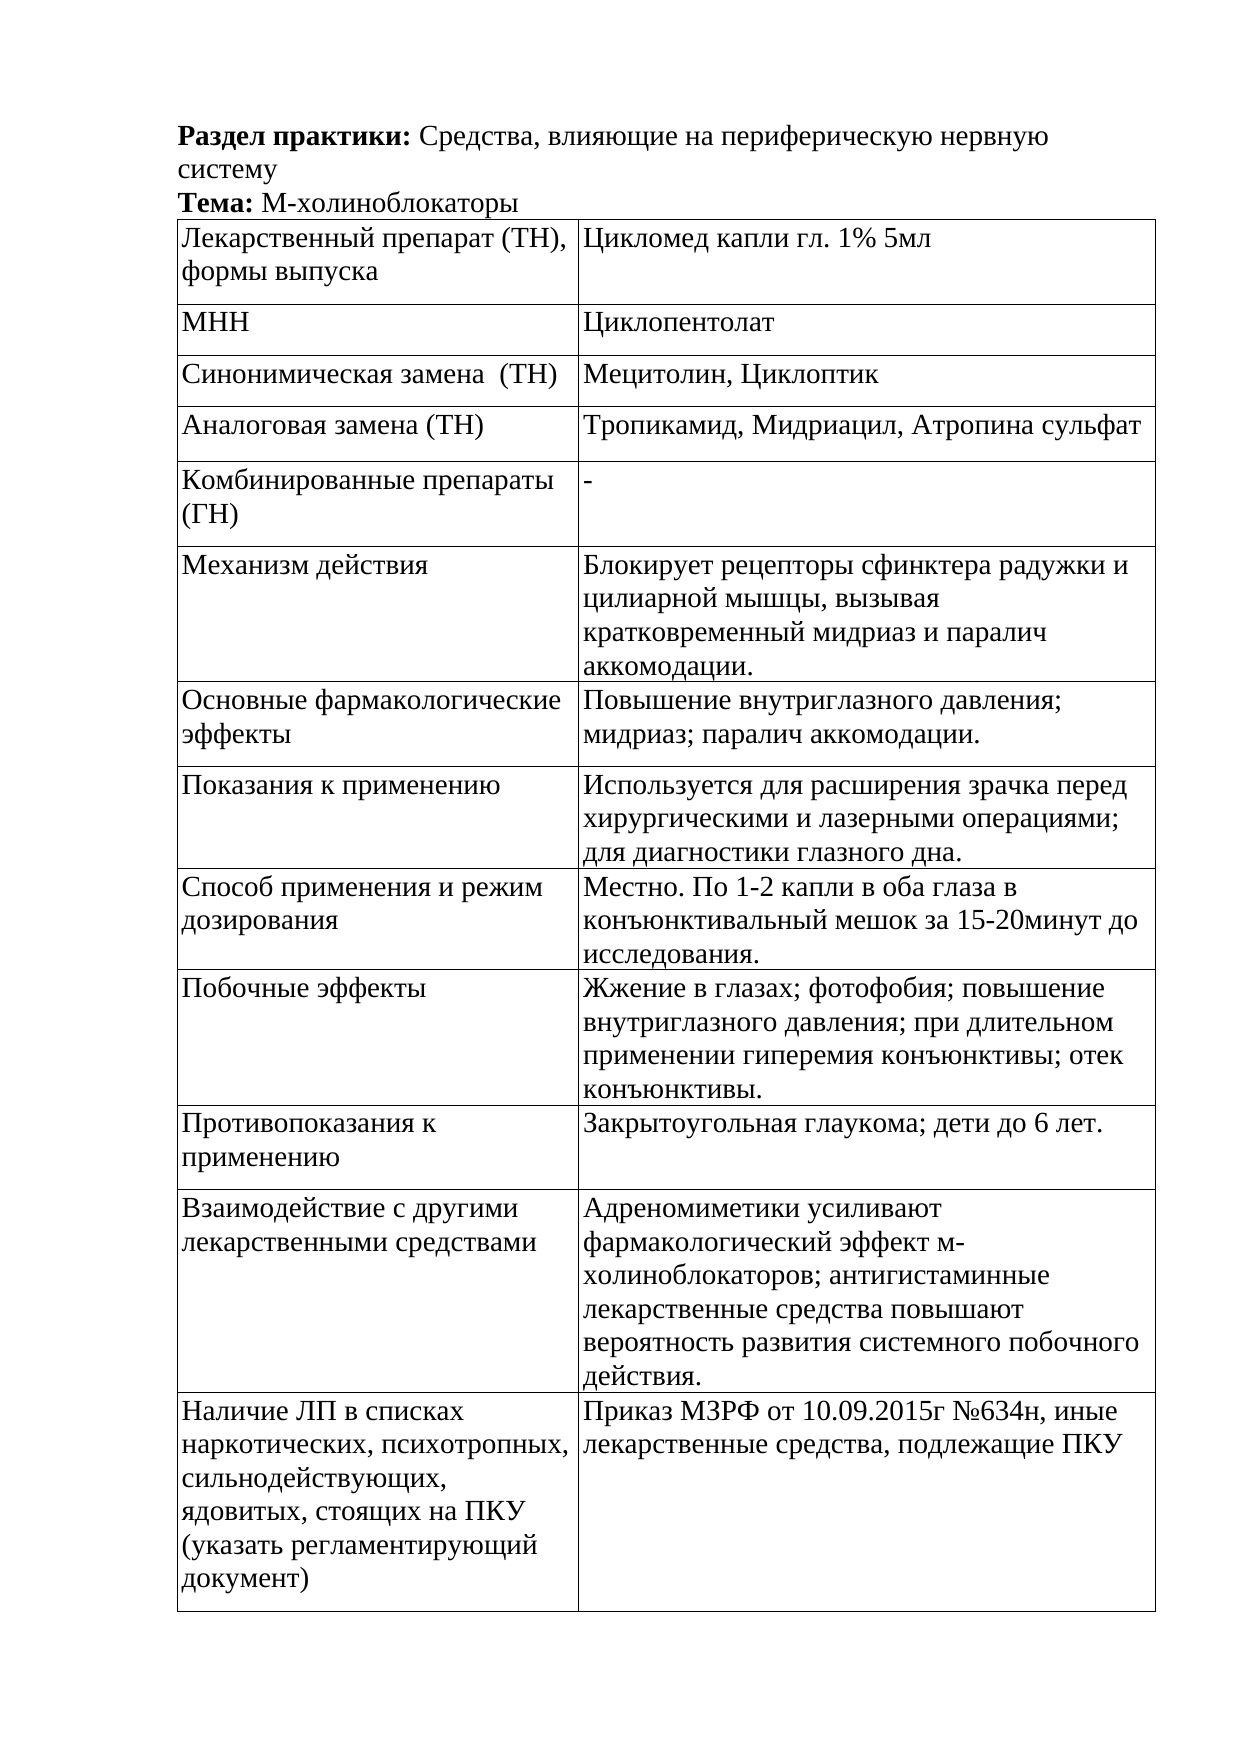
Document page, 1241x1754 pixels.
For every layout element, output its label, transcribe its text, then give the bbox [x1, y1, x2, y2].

table_cell Жжение в глазах; фотофобия; повышение внутриглазного давления; при длительном применении гиперемия конъюнктивы; отек конъюнктивы. [579, 970, 1155, 1104]
table_cell Показания к применению [178, 767, 578, 868]
table_header Лекарственный препарат (ТН), формы выпуска [178, 220, 578, 303]
table_cell Синонимическая замена (ТН) [178, 356, 578, 406]
table_cell Побочные эффекты [178, 970, 578, 1104]
table_cell Приказ МЗРФ от 10.09.2015г №634н, иные лекарственные средства, подлежащие ПКУ [579, 1393, 1155, 1611]
table_cell Противопоказания к применению [178, 1106, 578, 1189]
table_cell МНН [178, 305, 578, 355]
table_cell Механизм действия [178, 547, 578, 681]
table_cell Тропикамид, Мидриацил, Атропина сульфат [579, 407, 1155, 461]
table_cell Используется для расширения зрачка перед хирургическими и лазерными операциями; для диагностики глазного дна. [579, 767, 1155, 868]
table_cell Циклопентолат [579, 305, 1155, 355]
table_cell Наличие ЛП в списках наркотических, психотропных, сильнодействующих, ядовитых, стоящих на ПКУ (указать регламентирующий документ) [178, 1393, 578, 1611]
table_cell Закрытоугольная глаукома; дети до 6 лет. [579, 1106, 1155, 1189]
table_cell Повышение внутриглазного давления; мидриаз; паралич аккомодации. [579, 682, 1155, 766]
table_cell Местно. По 1-2 капли в оба глаза в конъюнктивальный мешок за 15-20минут до исследования. [579, 869, 1155, 969]
table_cell Адреномиметики усиливают фармакологический эффект м-холиноблокаторов; антигистаминные лекарственные средства повышают вероятность развития системного побочного действия. [579, 1190, 1155, 1392]
table_cell Основные фармакологические эффекты [178, 682, 578, 766]
table_header Цикломед капли гл. 1% 5мл [579, 220, 1155, 303]
table_cell Аналоговая замена (ТН) [178, 407, 578, 461]
text Раздел практики: Средства, влияющие на периферическую нервную систему [177, 118, 1152, 185]
table_cell Мецитолин, Циклоптик [579, 356, 1155, 406]
table_cell Блокирует рецепторы сфинктера радужки и цилиарной мышцы, вызывая кратковременный мидриаз и паралич аккомодации. [579, 547, 1155, 681]
table_cell Способ применения и режим дозирования [178, 869, 578, 969]
table_cell - [579, 462, 1155, 546]
text Тема: М-холиноблокаторы [177, 185, 1152, 219]
table_cell Комбинированные препараты (ГН) [178, 462, 578, 546]
table_cell Взаимодействие с другими лекарственными средствами [178, 1190, 578, 1392]
